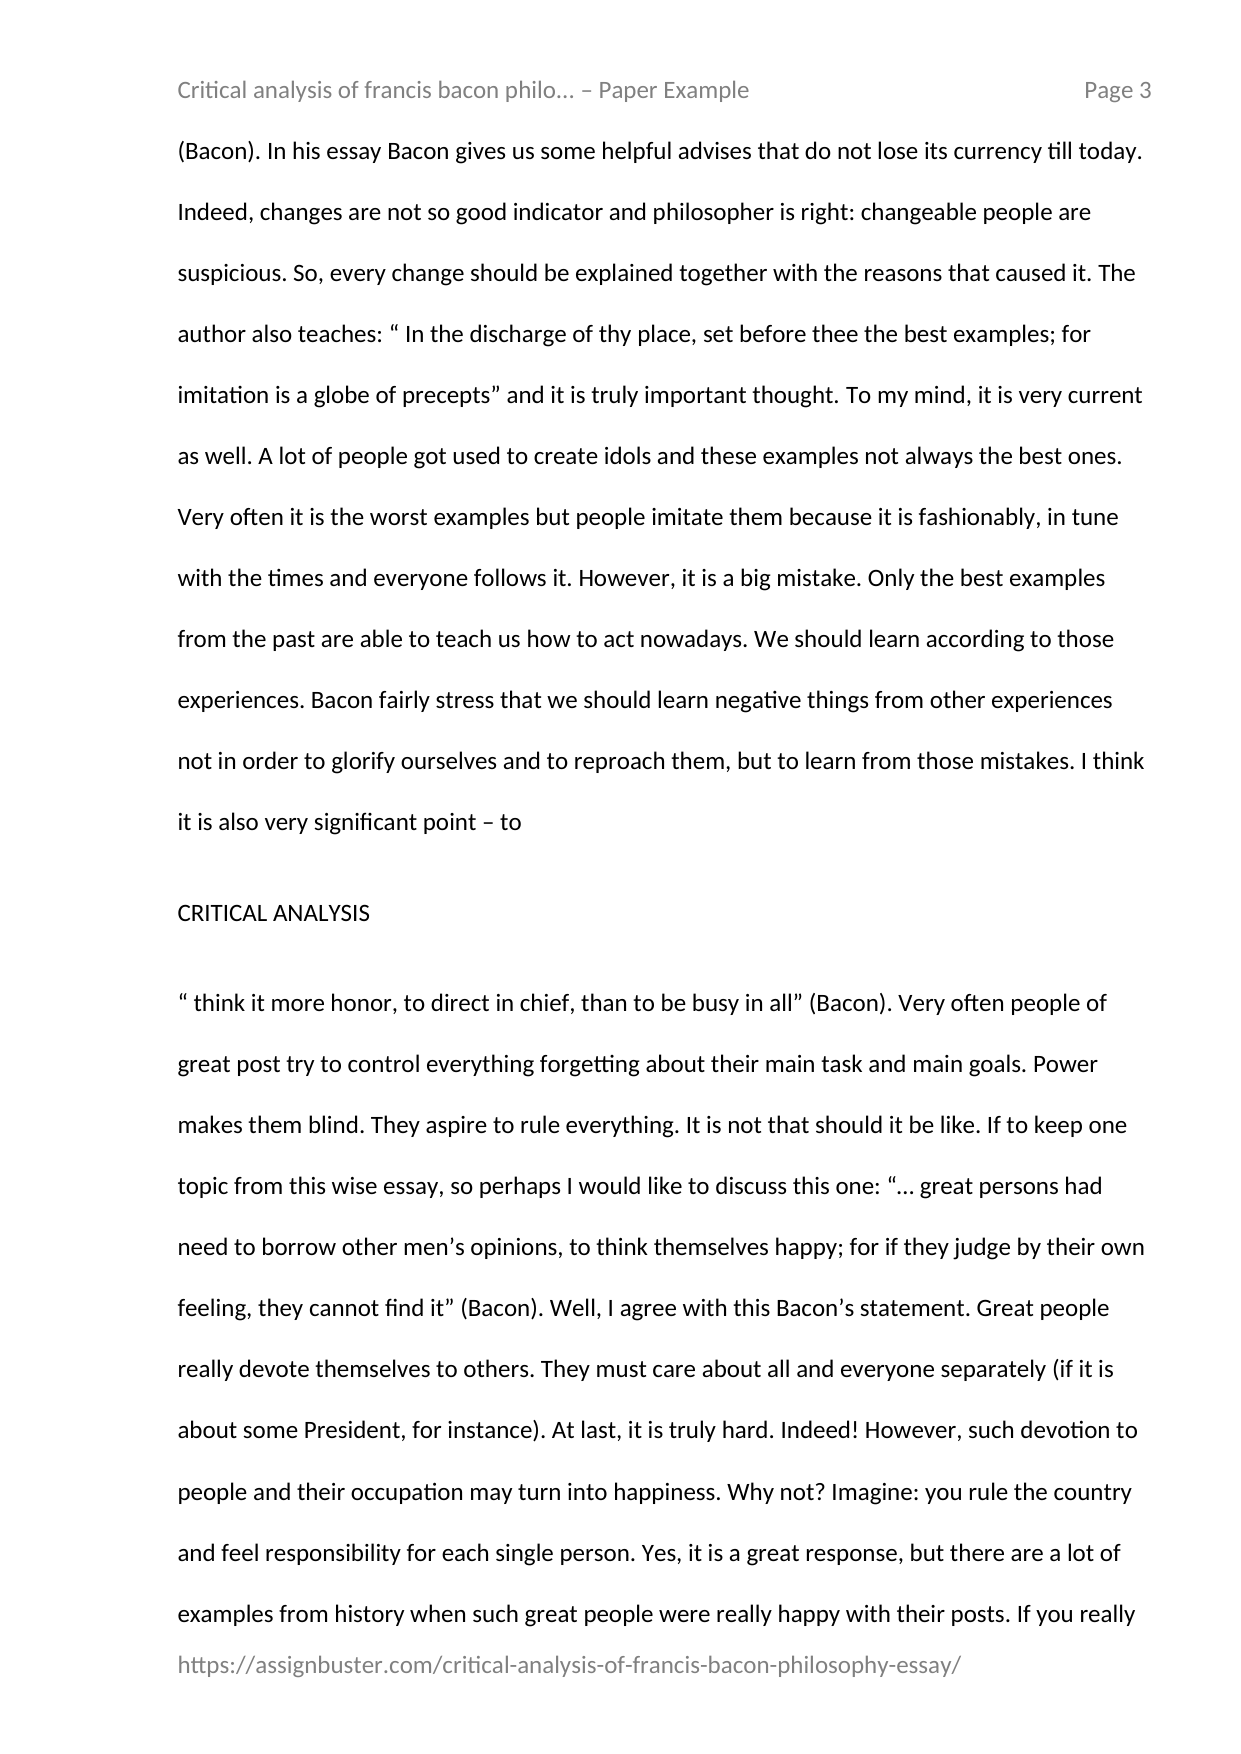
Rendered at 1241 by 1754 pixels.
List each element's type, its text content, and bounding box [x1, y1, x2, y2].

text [177, 135, 1152, 837]
text CRITICAL ANALYSIS [177, 897, 1152, 927]
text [177, 987, 1152, 1628]
